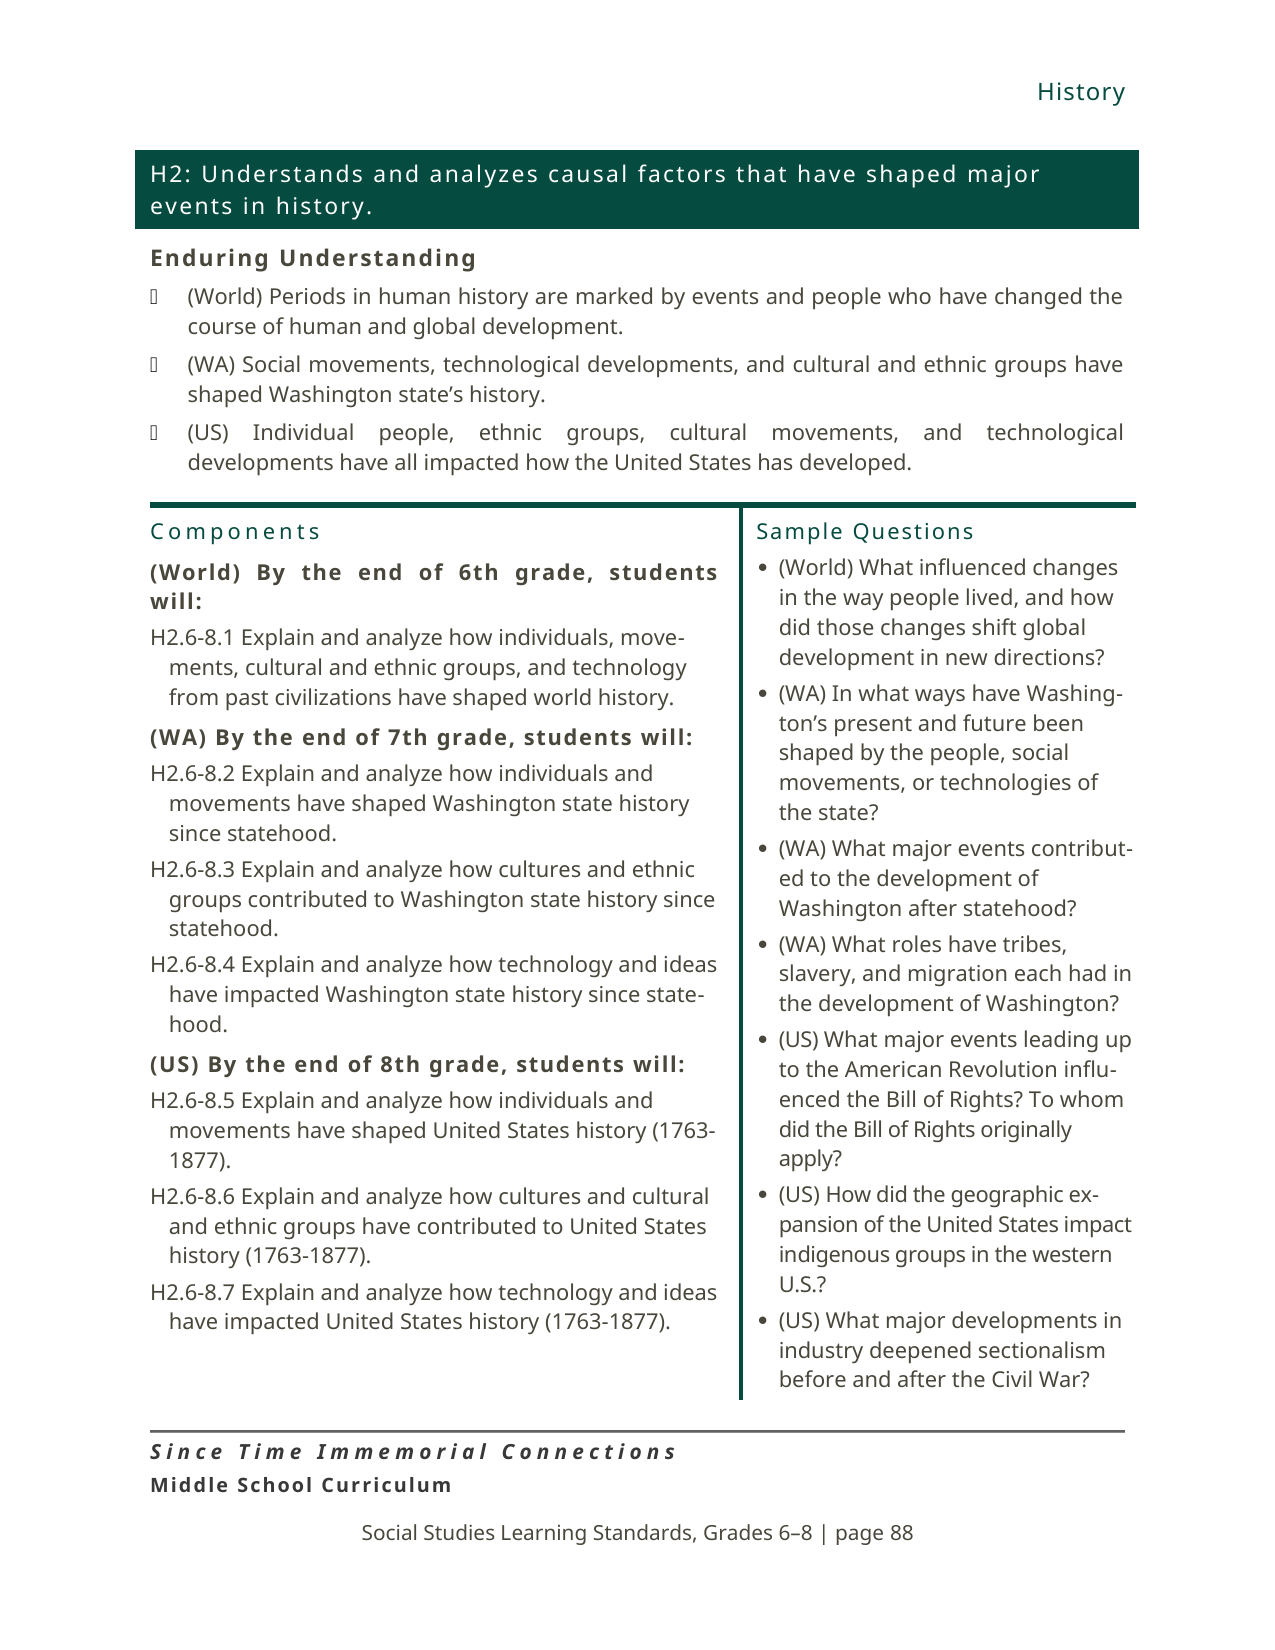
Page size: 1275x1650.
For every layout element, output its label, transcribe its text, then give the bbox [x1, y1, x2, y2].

text (World) Periods in human history are marked by events and people who have changed the course of human and global development. [150, 281, 1125, 341]
text (US) Individual people, ethnic groups, cultural movements, and technological developments have all impacted how the United States has developed. [150, 417, 1125, 477]
subtitle Middle School Curriculum [150, 1472, 1125, 1499]
table_header Components [150, 508, 739, 546]
table_header Sample Questions [743, 508, 1136, 546]
table_cell (World) What influenced changes in the way people lived, and how did those changes shift global development in new directions? (WA) In what ways have Washington’s present and future been shaped by the people, social movements, or technologies of the state? (WA) What major events contributed to the development of Washington after statehood? (WA) What roles have tribes, slavery, and migration each had in the development of Washington? (US) What major events leading up to the American Revolution influenced the Bill of Rights? To whom did the Bill of Rights originally apply? (US) How did the geographic expansion of the United States impact indigenous groups in the western U.S.? (US) What major developments in industry deepened sectionalism before and after the Civil War? [743, 546, 1136, 1400]
text (WA) Social movements, technological developments, and cultural and ethnic groups have shaped Washington state’s history. [150, 349, 1125, 409]
text H2: Understands and analyzes causal factors that have shaped major events in history. [142, 156, 1133, 223]
table_cell (World) By the end of 6th grade, students will: H2.6-8.1 Explain and analyze how individuals, movements, cultural and ethnic groups, and technology from past civilizations have shaped world history. (WA) By the end of 7th grade, students will: H2.6-8.2 Explain and analyze how individuals and movements have shaped Washington state history since statehood. H2.6-8.3 Explain and analyze how cultures and ethnic groups contributed to Washington state history since statehood. H2.6-8.4 Explain and analyze how technology and ideas have impacted Washington state history since statehood. (US) By the end of 8th grade, students will: H2.6-8.5 Explain and analyze how individuals and movements have shaped United States history (1763-1877). H2.6-8.6 Explain and analyze how cultures and cultural and ethnic groups have contributed to United States history (1763-1877). H2.6-8.7 Explain and analyze how technology and ideas have impacted United States history (1763-1877). [150, 546, 739, 1400]
subtitle Since Time Immemorial Connections [150, 1433, 1125, 1465]
subtitle Enduring Understanding [150, 242, 1125, 273]
